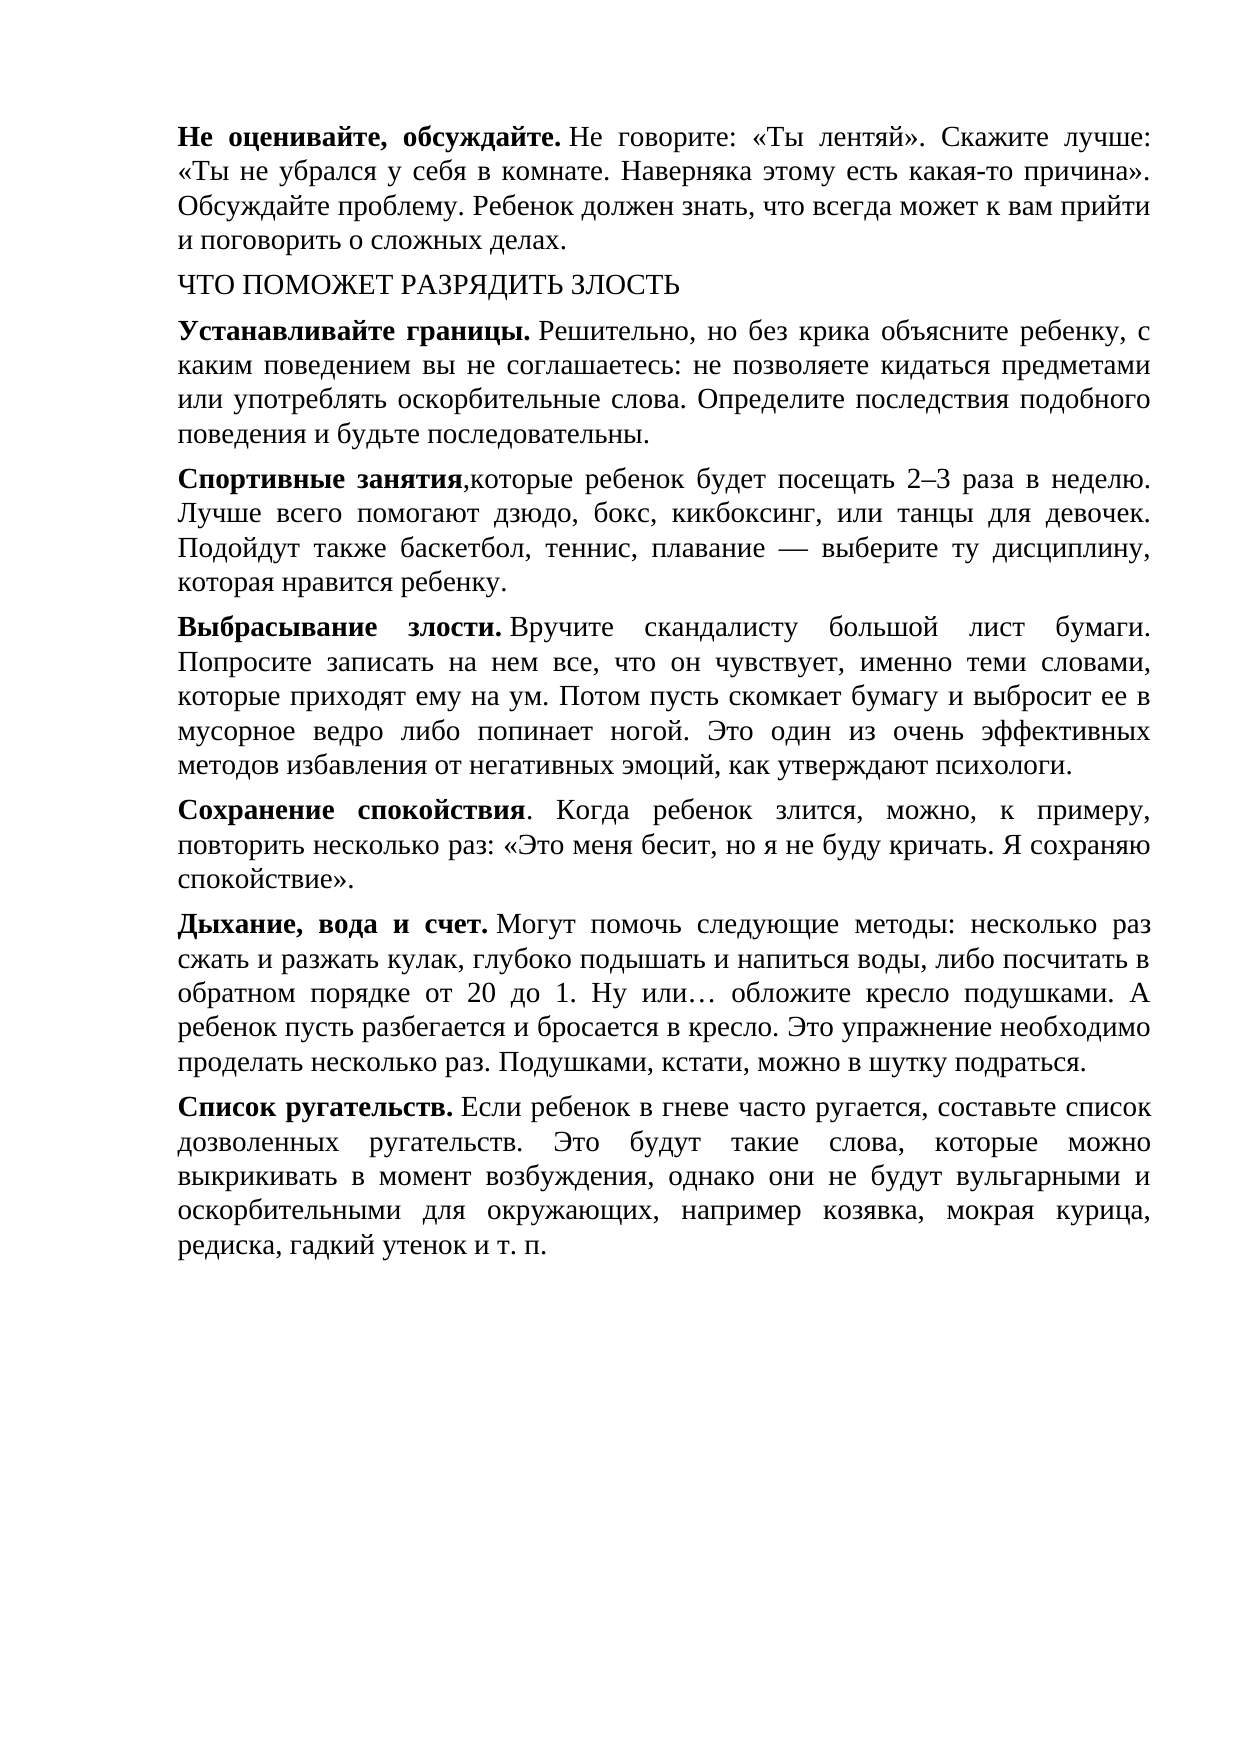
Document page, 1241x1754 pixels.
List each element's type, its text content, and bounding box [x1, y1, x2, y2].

text ЧТО ПОМОЖЕТ РАЗРЯДИТЬ ЗЛОСТЬ [177, 267, 1152, 301]
text Не оценивайте, обсуждайте. Не говорите: «Ты лентяй». Скажите лучше: «Ты не убрался у себя в комнате. Наверняка этому есть какая-то причина». Обсуждайте проблему. Ребенок должен знать, что всегда может к вам прийти и поговорить о сложных делах. [177, 118, 1152, 256]
text Дыхание, вода и счет. Могут помочь следующие методы: несколько раз сжать и разжать кулак, глубоко подышать и напиться воды, либо посчитать в обратном порядке от 20 до 1. Ну или… обложите кресло подушками. А ребенок пусть разбегается и бросается в кресло. Это упражнение необходимо проделать несколько раз. Подушками, кстати, можно в шутку подраться. [177, 906, 1152, 1077]
text Сохранение спокойствия. Когда ребенок злится, можно, к примеру, повторить несколько раз: «Это меня бесит, но я не буду кричать. Я сохраняю спокойствие». [177, 792, 1152, 895]
text Выбрасывание злости. Вручите скандалисту большой лист бумаги. Попросите записать на нем все, что он чувствует, именно теми словами, которые приходят ему на ум. Потом пусть скомкает бумагу и выбросит ее в мусорное ведро либо попинает ногой. Это один из очень эффективных методов избавления от негативных эмоций, как утверждают психологи. [177, 609, 1152, 781]
text Спортивные занятия,которые ребенок будет посещать 2–3 раза в неделю. Лучше всего помогают дзюдо, бокс, кикбоксинг, или танцы для девочек. Подойдут также баскетбол, теннис, плавание — выберите ту дисциплину, которая нравится ребенку. [177, 460, 1152, 598]
text Список ругательств. Если ребенок в гневе часто ругается, составьте список дозволенных ругательств. Это будут такие слова, которые можно выкрикивать в момент возбуждения, однако они не будут вульгарными и оскорбительными для окружающих, например козявка, мокрая курица, редиска, гадкий утенок и т. п. [177, 1088, 1152, 1260]
text Устанавливайте границы. Решительно, но без крика объясните ребенку, с каким поведением вы не соглашаетесь: не позволяете кидаться предметами или употреблять оскорбительные слова. Определите последствия подобного поведения и будьте последовательны. [177, 312, 1152, 449]
